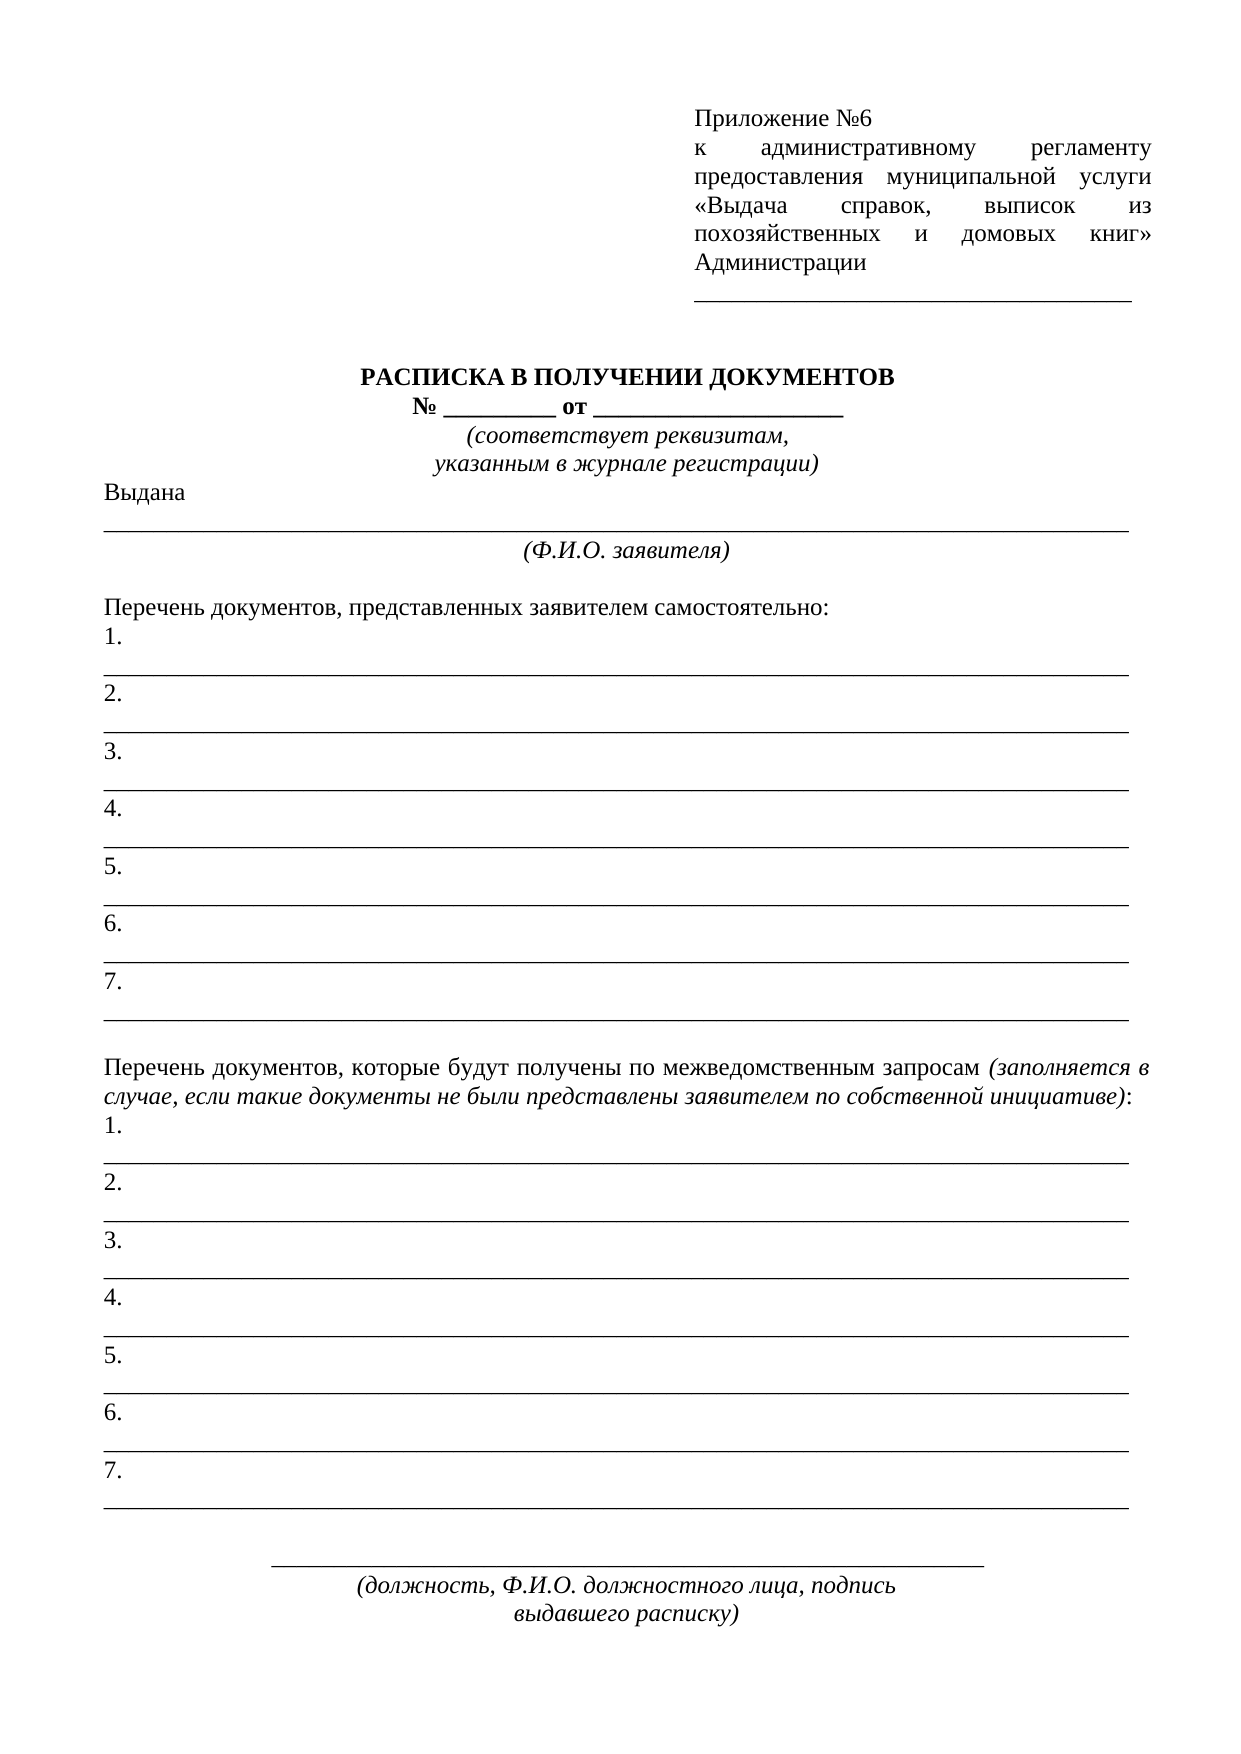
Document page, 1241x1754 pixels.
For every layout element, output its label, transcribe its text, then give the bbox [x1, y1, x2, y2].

text 1. __________________________________________________________________________________ [103, 621, 1152, 678]
text Перечень документов, которые будут получены по межведомственным запросам (заполняется в случае, если такие документы не были представлены заявителем по собственной инициативе): [103, 1052, 1152, 1110]
text указанным в журнале регистрации) [103, 448, 1152, 477]
text 4. __________________________________________________________________________________ [103, 793, 1152, 851]
text (должность, Ф.И.О. должностного лица, подпись [103, 1570, 1152, 1598]
text выдавшего расписку) [103, 1598, 1152, 1627]
text 1. __________________________________________________________________________________ [103, 1110, 1152, 1167]
text РАСПИСКА В ПОЛУЧЕНИИ ДОКУМЕНТОВ [103, 362, 1152, 391]
text __________________________________________________________________________________ [103, 880, 1152, 908]
text 4. __________________________________________________________________________________ [103, 1282, 1152, 1340]
text (соответствует реквизитам, [103, 420, 1152, 448]
text 3. __________________________________________________________________________________ [103, 1225, 1152, 1282]
text 7. __________________________________________________________________________________ [103, 1455, 1152, 1512]
text Выдана [103, 477, 1152, 506]
text 2. __________________________________________________________________________________ [103, 678, 1152, 736]
text 6. __________________________________________________________________________________ [103, 908, 1152, 966]
text (Ф.И.О. заявителя) [103, 535, 1152, 563]
text __________________________________________________________________________________ [103, 506, 1152, 535]
text 7. __________________________________________________________________________________ [103, 966, 1152, 1023]
text 3. __________________________________________________________________________________ [103, 736, 1152, 793]
text к административному регламенту предоставления муниципальной услуги «Выдача справок, выписок из похозяйственных и домовых книг» Администрации ___________________________________ [694, 132, 1152, 305]
text 5. __________________________________________________________________________________ [103, 1340, 1152, 1397]
text 5. [103, 851, 1152, 880]
text № _________ от ____________________ [103, 391, 1152, 420]
text 2. __________________________________________________________________________________ [103, 1167, 1152, 1225]
text Перечень документов, представленных заявителем самостоятельно: [103, 592, 1152, 621]
text Приложение №6 [694, 103, 1152, 132]
text 6. __________________________________________________________________________________ [103, 1397, 1152, 1455]
text _________________________________________________________ [103, 1541, 1152, 1570]
